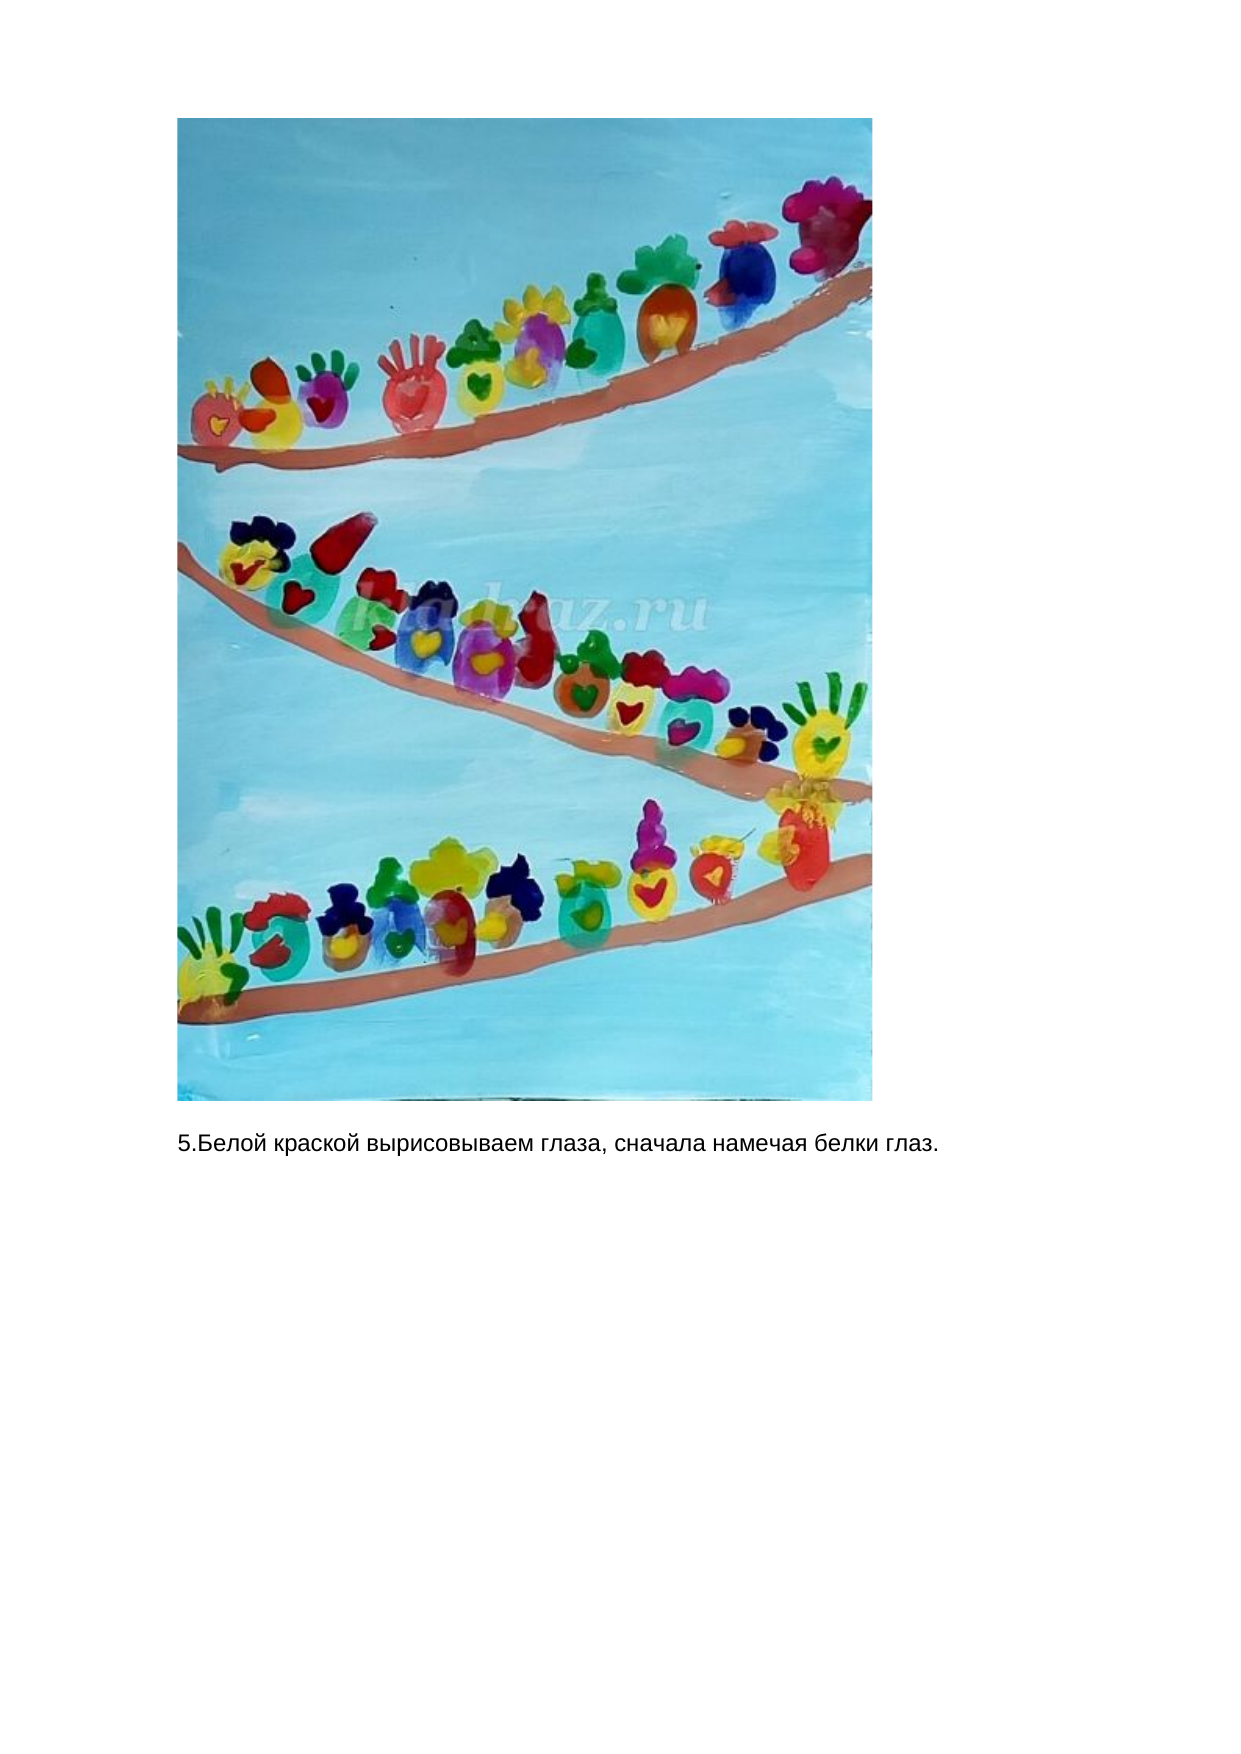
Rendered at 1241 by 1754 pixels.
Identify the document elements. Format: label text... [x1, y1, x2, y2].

text 5.Белой краской вырисовываем глаза, сначала намечая белки глаз. [177, 1101, 1152, 1156]
picture [177, 118, 873, 1101]
